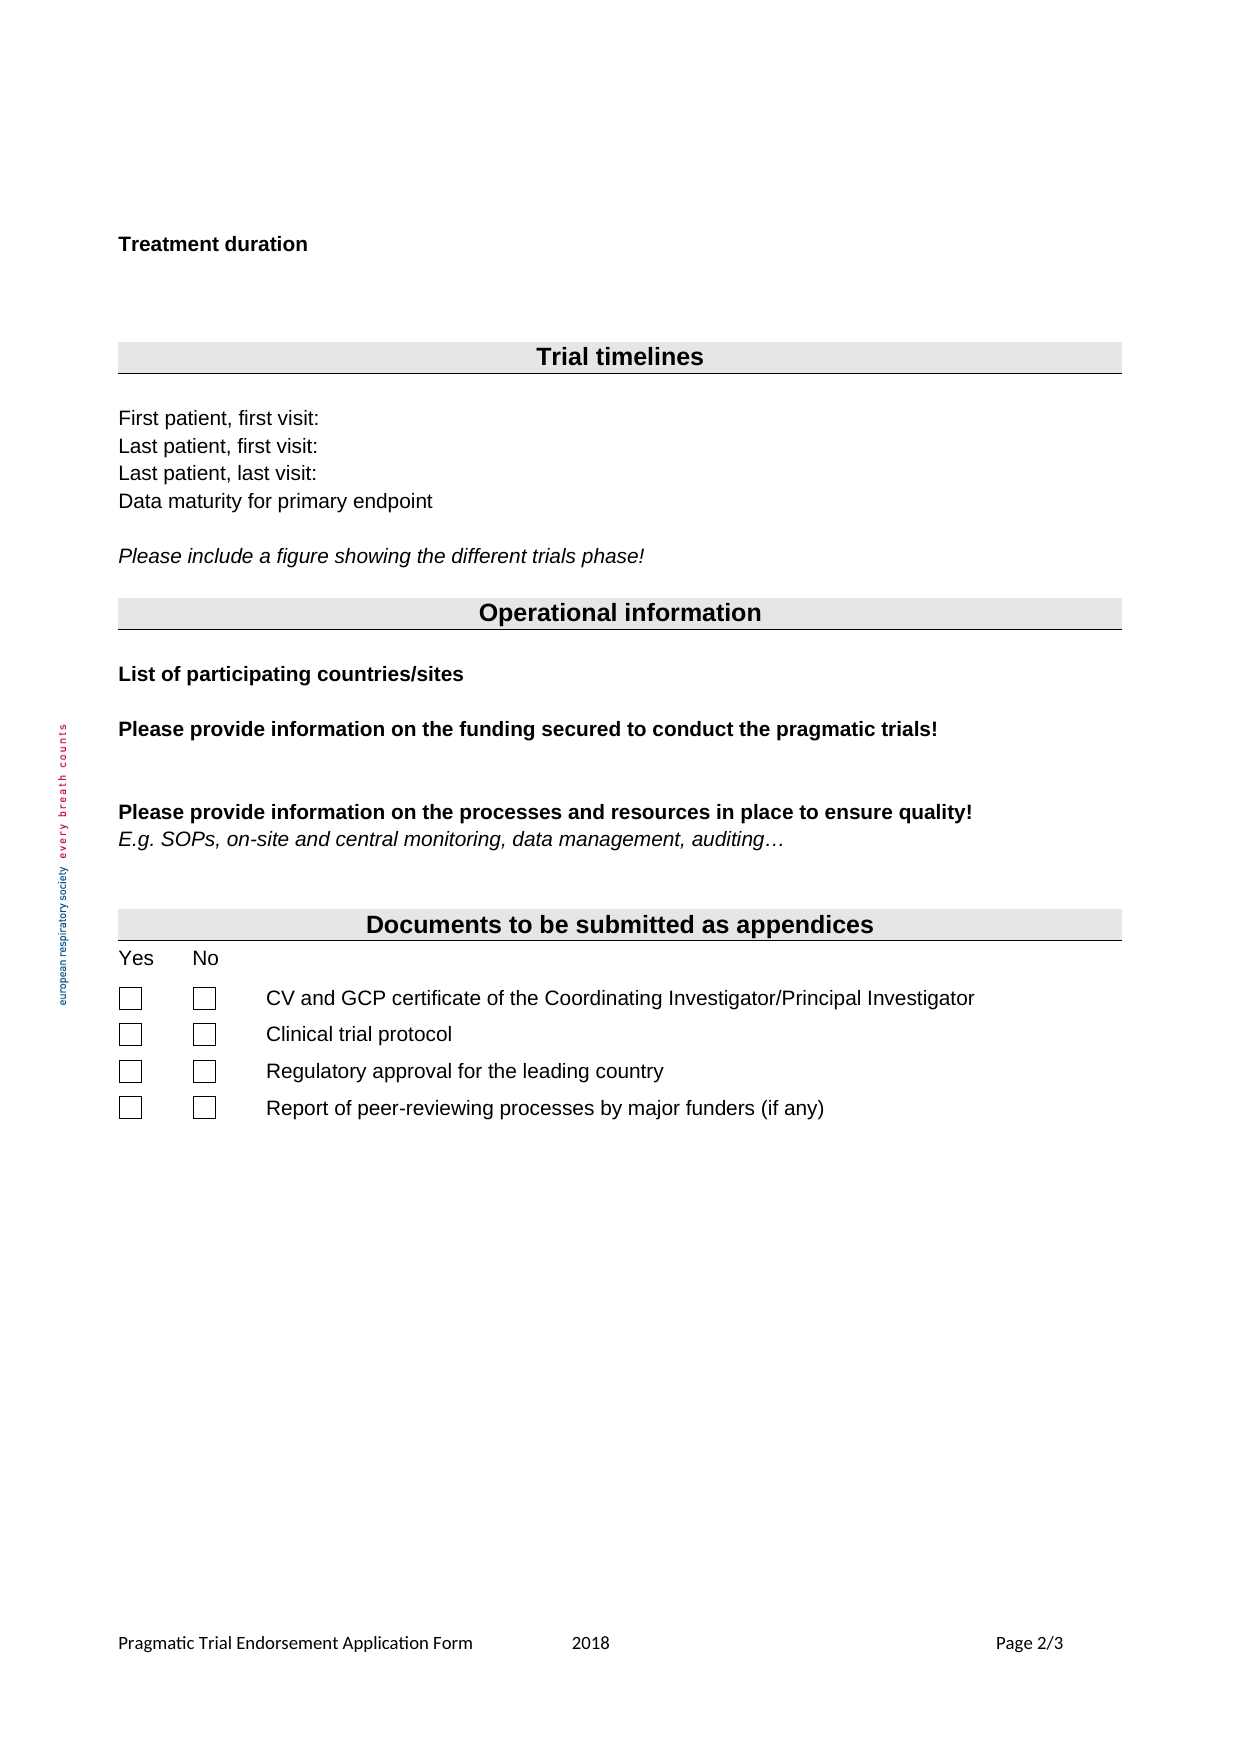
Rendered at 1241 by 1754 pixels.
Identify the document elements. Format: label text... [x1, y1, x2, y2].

text Report of peer-reviewing processes by major funders (if any) [118, 1095, 1122, 1119]
text Data maturity for primary endpoint [118, 488, 1122, 512]
text Please provide information on the funding secured to conduct the pragmatic trials! [118, 717, 1122, 741]
subtitle CV and GCP certificate of the Coordinating Investigator/Principal Investigator [118, 986, 1122, 1010]
text First patient, first visit: [118, 406, 1122, 430]
text Last patient, last visit: [118, 461, 1122, 485]
text Operational information [118, 598, 1122, 629]
text Regulatory approval for the leading country [118, 1059, 1122, 1083]
text List of participating countries/sites [118, 662, 1122, 686]
subtitle Documents to be submitted as appendices [118, 909, 1122, 940]
text E.g. SOPs, on-site and central monitoring, data management, auditing… [118, 827, 1122, 851]
text Treatment duration [118, 232, 1122, 256]
text Trial timelines [118, 342, 1122, 373]
text Last patient, first visit: [118, 433, 1122, 457]
text Please include a figure showing the different trials phase! [118, 543, 1122, 567]
subtitle Yes No [118, 946, 1122, 970]
text Please provide information on the processes and resources in place to ensure quality! [118, 799, 1122, 823]
picture [0, 0, 78, 1754]
subtitle Clinical trial protocol [118, 1022, 1122, 1046]
